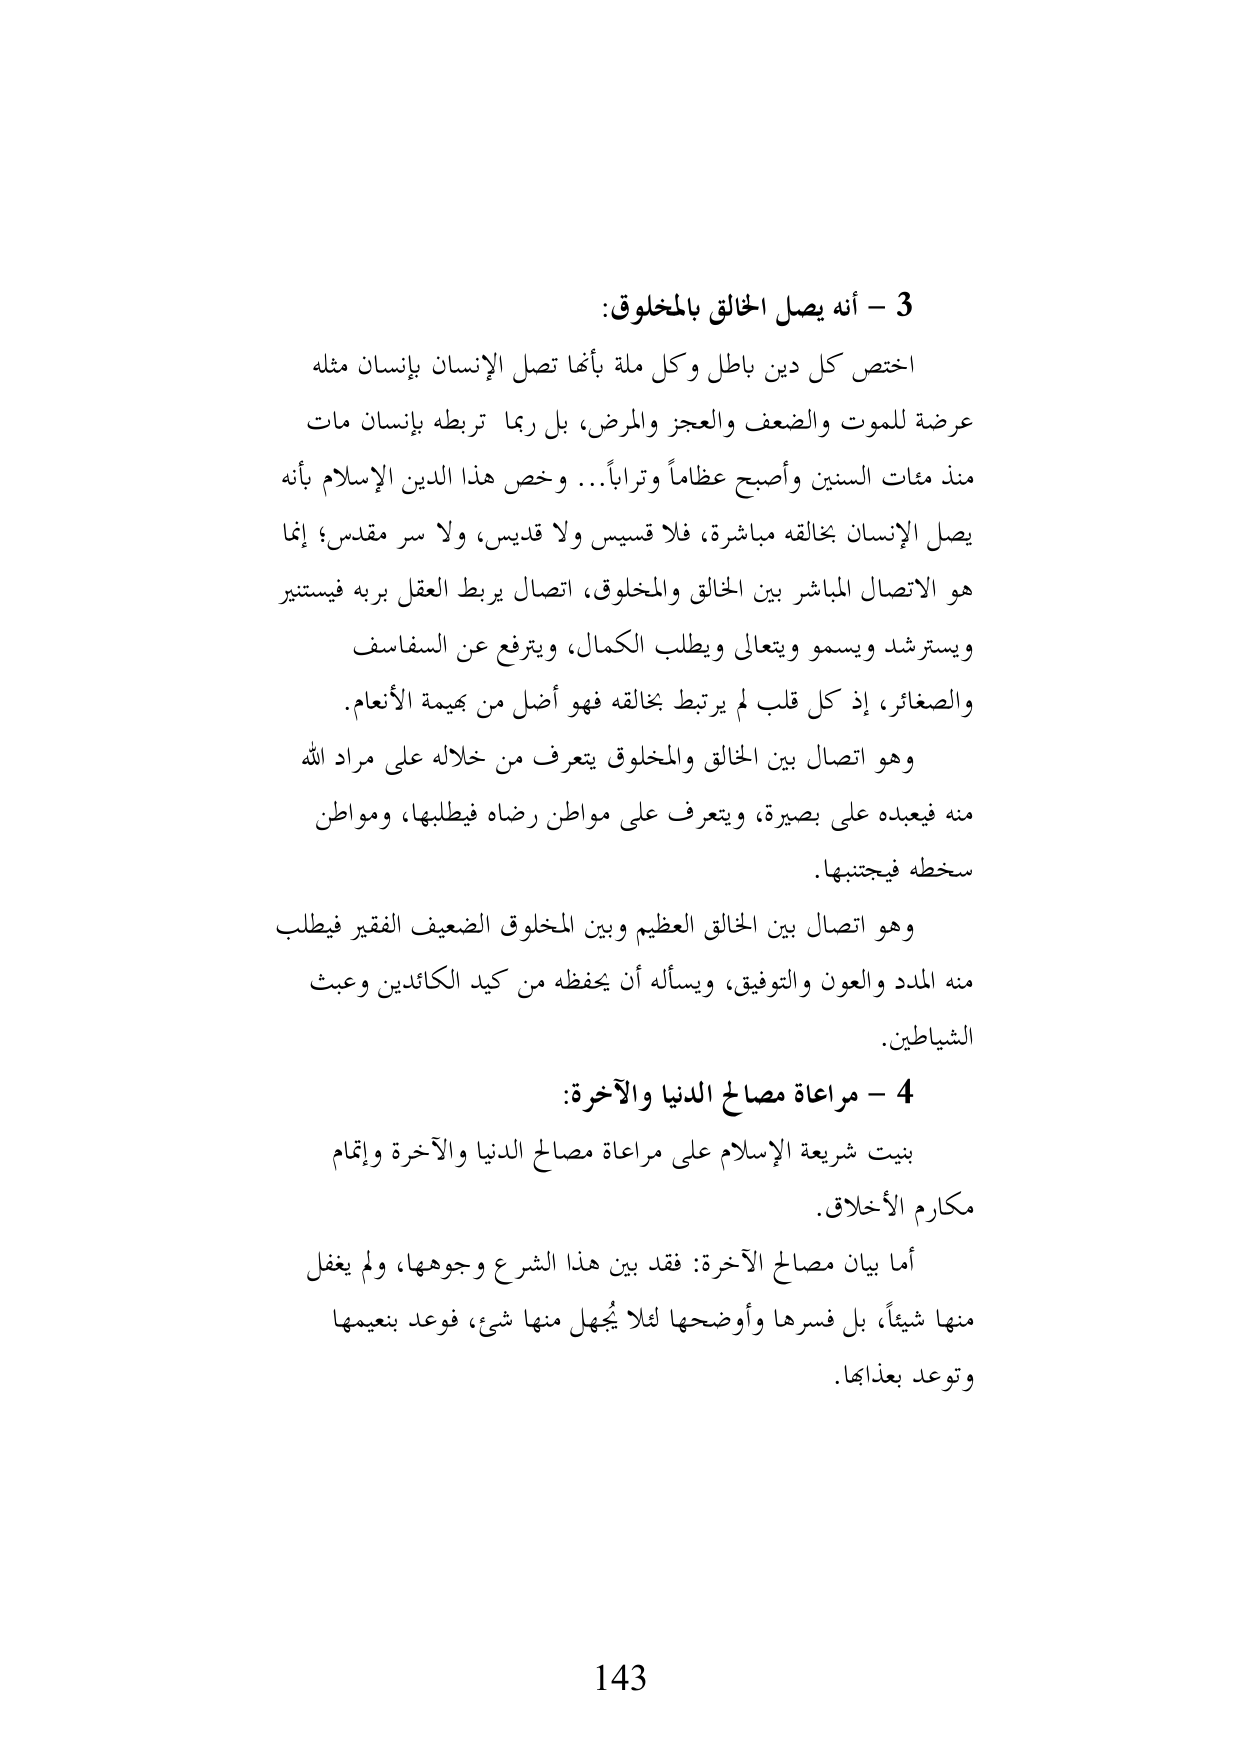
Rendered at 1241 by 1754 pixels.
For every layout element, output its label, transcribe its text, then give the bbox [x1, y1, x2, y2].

text وهو اتصال بين الخالق العظيم وبين المخلوق الضعيف الفقير فيطلب منه المدد والعون والتوفيق، ويسأله أن يحفظه من كيد الكائدين وعبث الشياطين. [266, 898, 974, 1067]
text 3 - أنه يصل الخالق بالمخلوق: [266, 281, 974, 338]
text أما بيان مصالح الآخرة: فقد بين هذا الشرع وجوهها، ولم يغفل منها شيئاً، بل فسرها وأوضحها لئلا يُجهل منها شئ، فوعد بنعيمها وتوعد بعذابها. [266, 1236, 974, 1404]
text وهو اتصال بين الخالق والمخلوق يتعرف من خلاله على مراد الله منه فيعبده على بصيرة، ويتعرف على مواطن رضاه فيطلبها، ومواطن سخطه فيجتنبها. [266, 730, 974, 898]
text بنيت شريعة الإسلام على مراعاة مصالح الدنيا والآخرة وإتمام مكارم الأخلاق. [266, 1124, 974, 1236]
text اختص كل دين باطل وكل ملة بأنها تصل الإنسان بإنسان مثله عرضة للموت والضعف والعجز والمرض، بل ربما تربطه بإنسان مات منذ مئات السنين وأصبح عظاماً وتراباً... وخص هذا الدين الإسلام بأنه يصل الإنسان بخالقه مباشرة، فلا قسيس ولا قديس، ولا سر مقدس؛ إنما هو الاتصال المباشر بين الخالق والمخلوق، اتصال يربط العقل بربه فيستنير ويسترشد ويسمو ويتعالى ويطلب الكمال، ويترفع عن السفاسف والصغائر، إذ كل قلب لم يرتبط بخالقه فهو أضل من بهيمة الأنعام. [266, 338, 974, 730]
text 4 - مراعاة مصالح الدنيا والآخرة: [266, 1067, 974, 1124]
